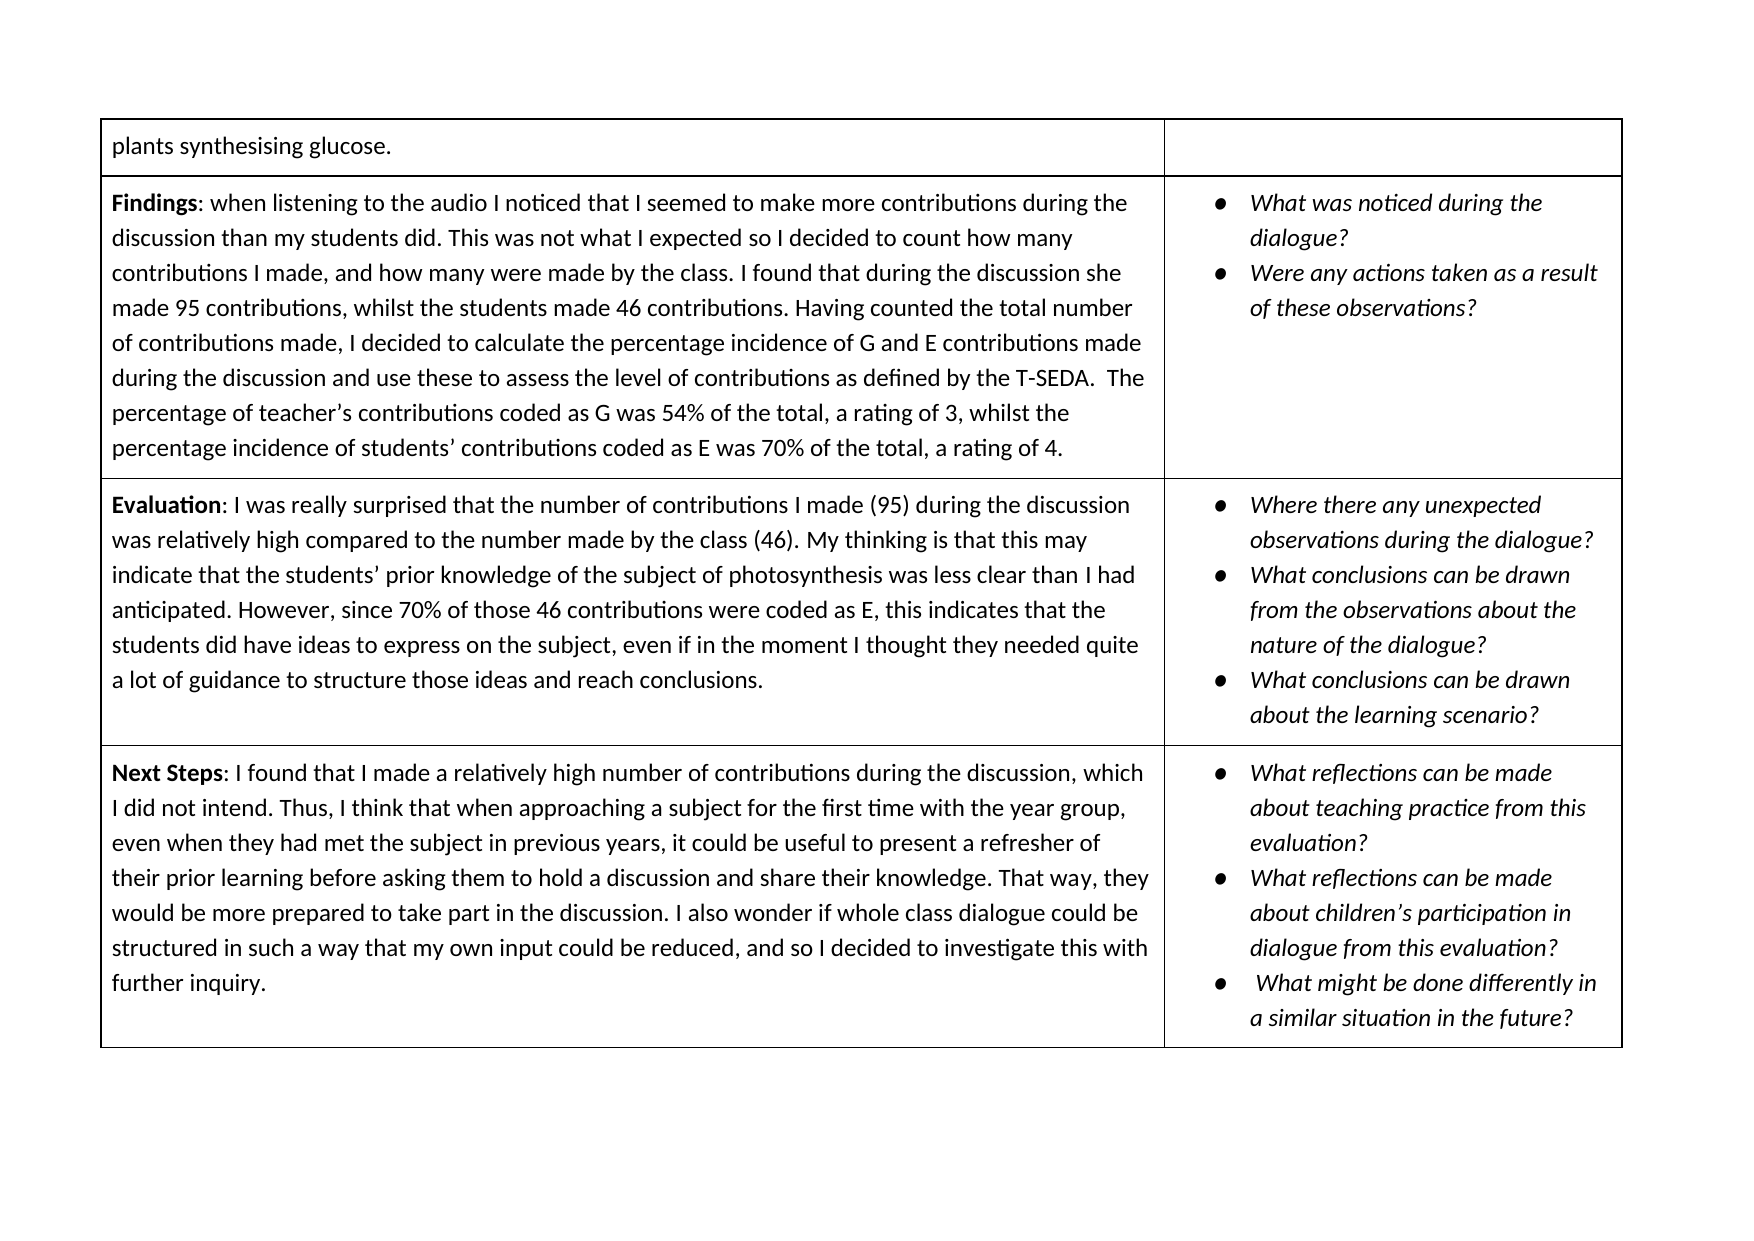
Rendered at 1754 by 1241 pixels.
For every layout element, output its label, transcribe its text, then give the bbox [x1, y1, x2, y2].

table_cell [102, 120, 1164, 175]
table_cell What was noticed during the dialogue? Were any actions taken as a result of these observations? [1165, 177, 1621, 477]
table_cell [1165, 120, 1621, 175]
table_cell Evaluation: I was really surprised that the number of contributions I made (95) during the discussion was relatively high compared to the number made by the class (46). My thinking is that this may indicate that the students’ prior knowledge of the subject of photosynthesis was less clear than I had anticipated. However, since 70% of those 46 contributions were coded as E, this indicates that the students did have ideas to express on the subject, even if in the moment I thought they needed quite a lot of guidance to structure those ideas and reach conclusions. [102, 479, 1164, 745]
table_cell Findings: when listening to the audio I noticed that I seemed to make more contributions during the discussion than my students did. This was not what I expected so I decided to count how many contributions I made, and how many were made by the class. I found that during the discussion she made 95 contributions, whilst the students made 46 contributions. Having counted the total number of contributions made, I decided to calculate the percentage incidence of G and E contributions made during the discussion and use these to assess the level of contributions as defined by the T-SEDA. The percentage of teacher’s contributions coded as G was 54% of the total, a rating of 3, whilst the percentage incidence of students’ contributions coded as E was 70% of the total, a rating of 4. [102, 177, 1164, 477]
table_cell Next Steps: I found that I made a relatively high number of contributions during the discussion, which I did not intend. Thus, I think that when approaching a subject for the first time with the year group, even when they had met the subject in previous years, it could be useful to present a refresher of their prior learning before asking them to hold a discussion and share their knowledge. That way, they would be more prepared to take part in the discussion. I also wonder if whole class dialogue could be structured in such a way that my own input could be reduced, and so I decided to investigate this with further inquiry. [102, 746, 1164, 1047]
table_cell What reflections can be made about teaching practice from this evaluation? What reflections can be made about children’s participation in dialogue from this evaluation? What might be done differently in a similar situation in the future? [1165, 746, 1621, 1047]
table_cell Where there any unexpected observations during the dialogue? What conclusions can be drawn from the observations about the nature of the dialogue? What conclusions can be drawn about the learning scenario? [1165, 479, 1621, 745]
